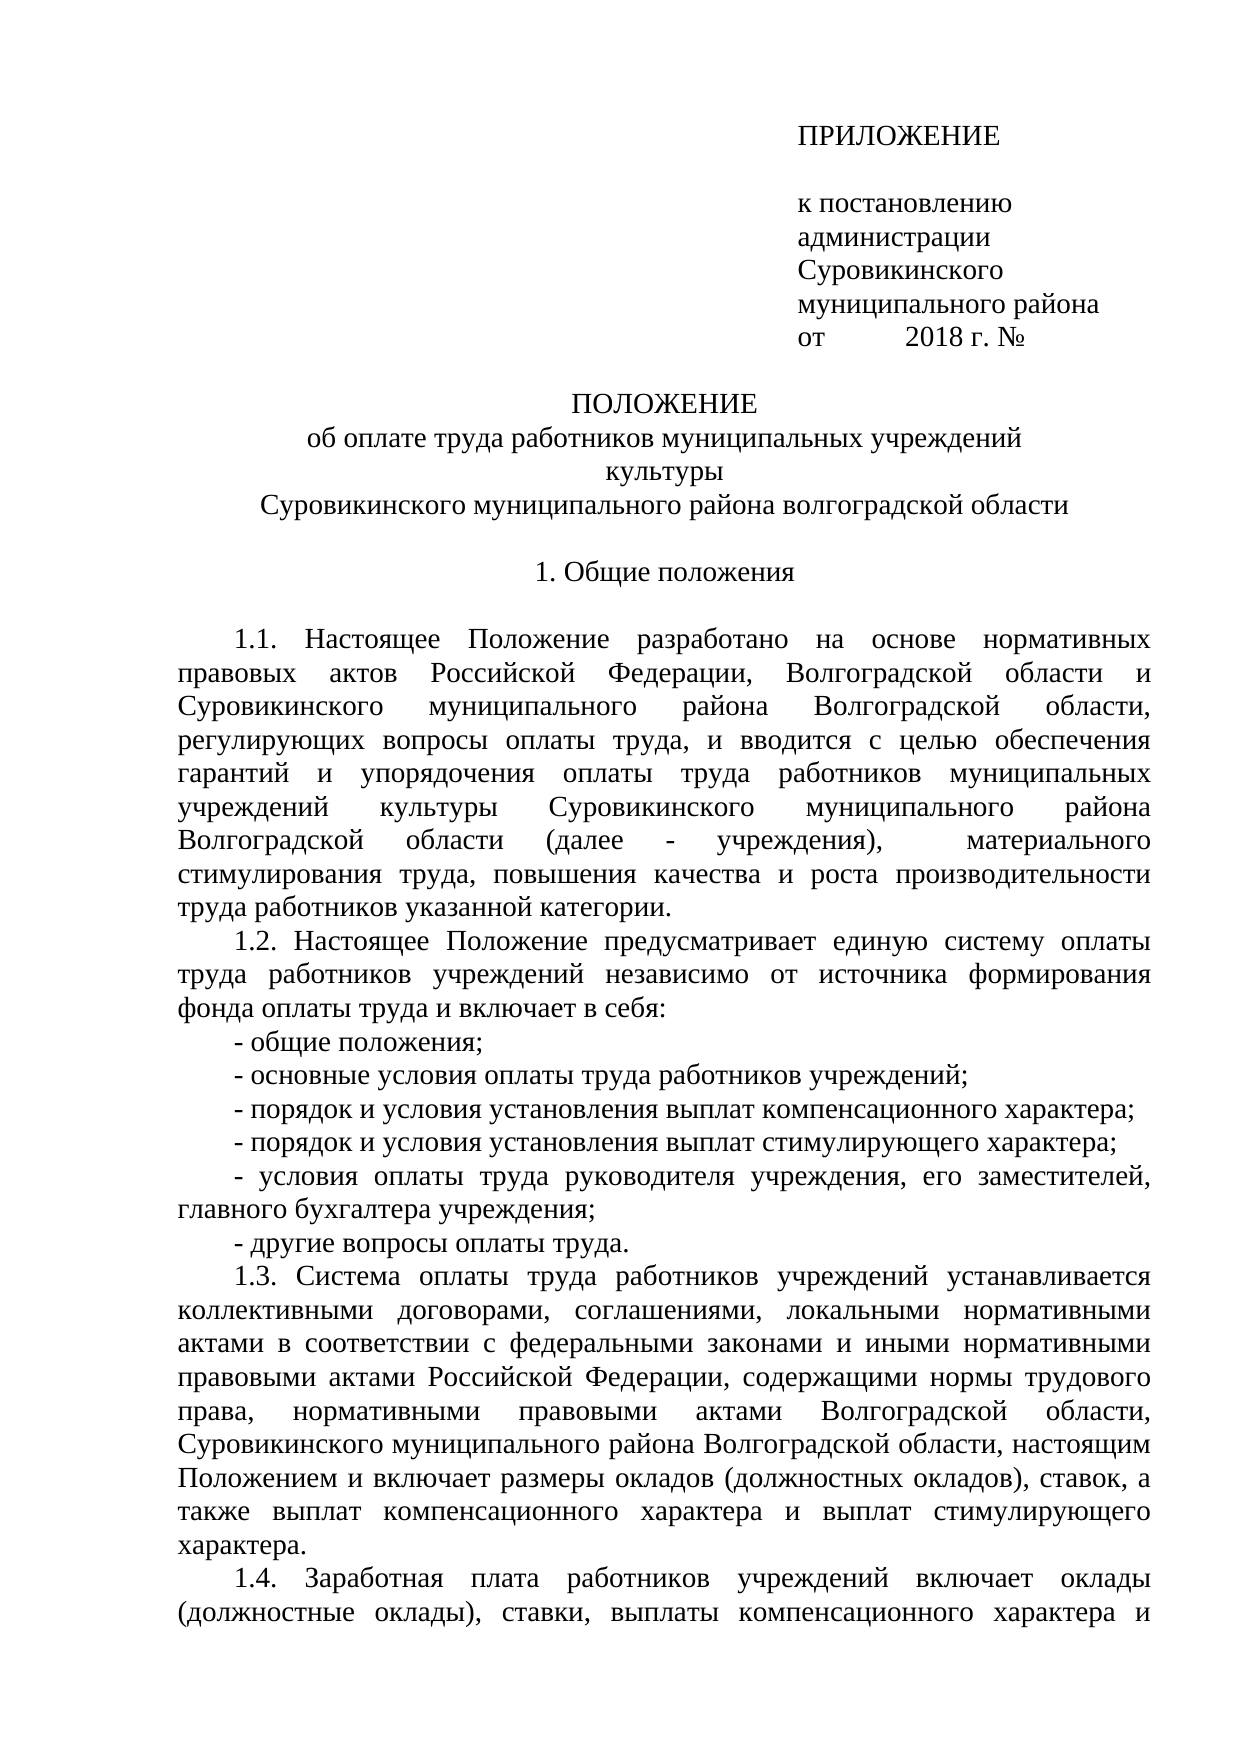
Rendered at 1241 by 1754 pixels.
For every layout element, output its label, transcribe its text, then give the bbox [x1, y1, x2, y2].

text Суровикинского муниципального района волгоградской области [177, 487, 1152, 521]
text 1.2. Настоящее Положение предусматривает единую систему оплаты труда работников учреждений независимо от источника формирования фонда оплаты труда и включает в себя: [177, 923, 1152, 1024]
text - другие вопросы оплаты труда. [177, 1225, 1152, 1258]
text от 2018 г. № [797, 319, 1152, 353]
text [177, 1560, 1152, 1627]
text 1.3. Система оплаты труда работников учреждений устанавливается коллективными договорами, соглашениями, локальными нормативными актами в соответствии с федеральными законами и иными нормативными правовыми актами Российской Федерации, содержащими нормы трудового права, нормативными правовыми актами Волгоградской области, Суровикинского муниципального района Волгоградской области, настоящим Положением и включает размеры окладов (должностных окладов), ставок, а также выплат компенсационного характера и выплат стимулирующего характера. [177, 1258, 1152, 1560]
text 1. Общие положения [177, 554, 1152, 588]
text - общие положения; [177, 1024, 1152, 1057]
text к постановлению администрации Суровикинского муниципального района [797, 185, 1152, 319]
text ПРИЛОЖЕНИЕ [797, 118, 1152, 152]
text - порядок и условия установления выплат стимулирующего характера; [177, 1124, 1152, 1158]
text об оплате труда работников муниципальных учреждений [177, 420, 1152, 453]
text 1.1. Настоящее Положение разработано на основе нормативных правовых актов Российской Федерации, Волгоградской области и Суровикинского муниципального района Волгоградской области, регулирующих вопросы оплаты труда, и вводится с целью обеспечения гарантий и упорядочения оплаты труда работников муниципальных учреждений культуры Суровикинского муниципального района Волгоградской области (далее - учреждения), материального стимулирования труда, повышения качества и роста производительности труда работников указанной категории. [177, 621, 1152, 923]
text - условия оплаты труда руководителя учреждения, его заместителей, главного бухгалтера учреждения; [177, 1158, 1152, 1225]
text ПОЛОЖЕНИЕ [177, 386, 1152, 420]
text - порядок и условия установления выплат компенсационного характера; [177, 1091, 1152, 1124]
text - основные условия оплаты труда работников учреждений; [177, 1057, 1152, 1091]
text культуры [177, 453, 1152, 487]
